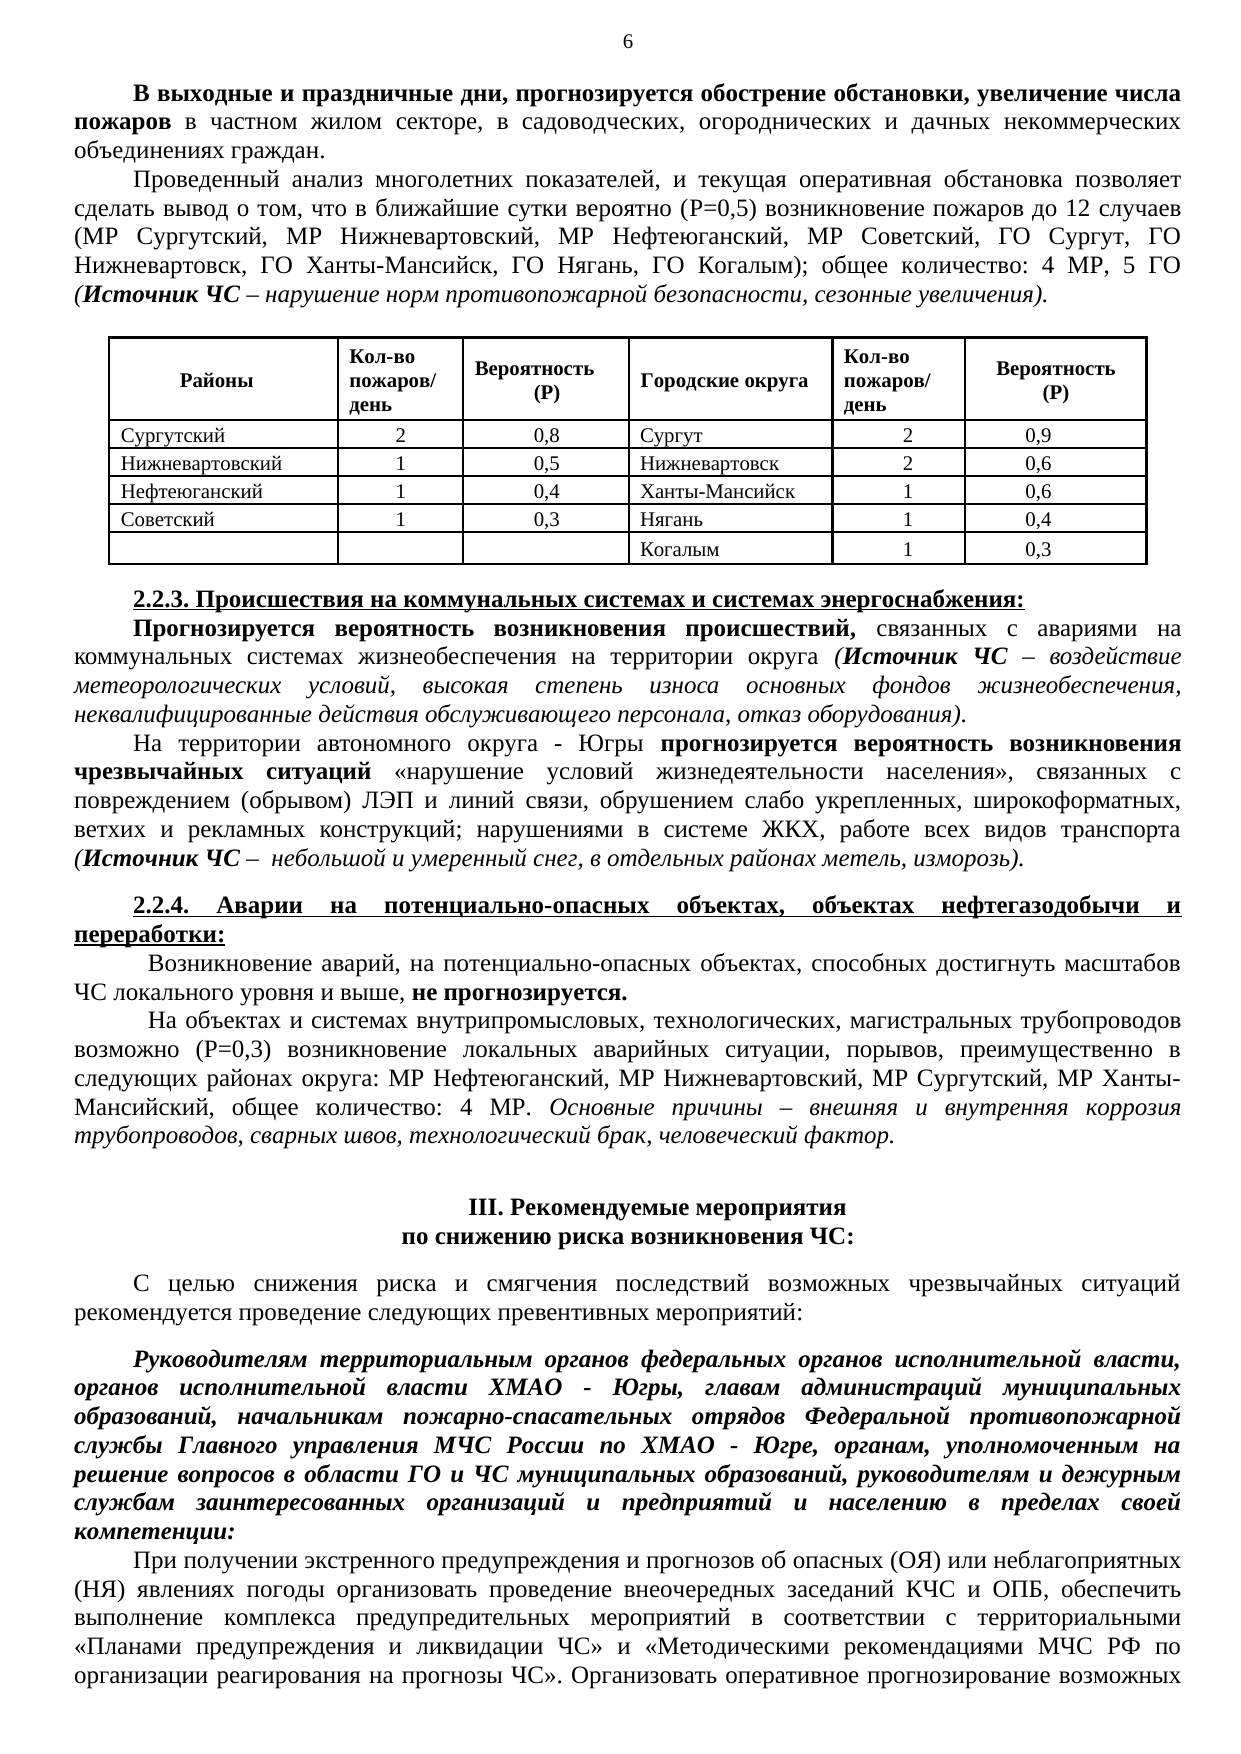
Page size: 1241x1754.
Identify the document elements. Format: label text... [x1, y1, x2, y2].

table_cell 0,3 [464, 505, 628, 531]
table_cell [110, 533, 337, 563]
table_header Кол-во пожаров/ день [834, 339, 964, 419]
table_cell 1 [834, 505, 964, 531]
text 2.2.3. Происшествия на коммунальных системах и системах энергоснабжения: [74, 584, 1182, 613]
table_cell [339, 533, 462, 563]
table_cell Нягань [630, 505, 831, 531]
table_cell 2 [339, 421, 462, 447]
text Проведенный анализ многолетних показателей, и текущая оперативная обстановка позволяет сделать вывод о том, что в ближайшие сутки вероятно (P=0,5) возникновение пожаров до 12 случаев (МР Сургутский, МР Нижневартовский, МР Нефтеюганский, МР Советский, ГО Сургут, ГО Нижневартовск, ГО Ханты-Мансийск, ГО Нягань, ГО Когалым); общее количество: 4 МР, 5 ГО (Источник ЧС – нарушение норм противопожарной безопасности, сезонные увеличения). [74, 164, 1182, 308]
table_cell 2 [834, 421, 964, 447]
table_header Вероятность (Р) [966, 339, 1145, 419]
table_cell Советский [110, 505, 337, 531]
text по снижению риска возникновения ЧС: [74, 1221, 1182, 1250]
table_cell Когалым [630, 533, 831, 563]
table_cell Сургутский [110, 421, 337, 447]
table_cell 0,4 [966, 505, 1145, 531]
text Руководителям территориальным органов федеральных органов исполнительной власти, органов исполнительной власти ХМАО - Югры, главам администраций муниципальных образований, начальникам пожарно-спасательных отрядов Федеральной противопожарной службы Главного управления МЧС России по ХМАО - Югре, органам, уполномоченным на решение вопросов в области ГО и ЧС муниципальных образований, руководителям и дежурным службам заинтересованных организаций и предприятий и населению в пределах своей компетенции: [74, 1344, 1182, 1545]
table_cell [464, 533, 628, 563]
table_cell 2 [834, 449, 964, 475]
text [74, 1545, 1182, 1689]
table_header Городские округа [630, 339, 831, 419]
table_cell 1 [339, 505, 462, 531]
text Прогнозируется вероятность возникновения происшествий, связанных с авариями на коммунальных системах жизнеобеспечения на территории округа (Источник ЧС – воздействие метеорологических условий, высокая степень износа основных фондов жизнеобеспечения, неквалифицированные действия обслуживающего персонала, отказ оборудования). [74, 613, 1182, 728]
table_cell Нижневартовский [110, 449, 337, 475]
text III. Рекомендуемые мероприятия [74, 1192, 1182, 1221]
table_header Кол-во пожаров/ день [339, 339, 462, 419]
table_header Вероятность (Р) [464, 339, 628, 419]
table_cell Нефтеюганский [110, 477, 337, 503]
table_header Районы [110, 339, 337, 419]
table_cell 1 [834, 533, 964, 563]
table_cell 0,4 [464, 477, 628, 503]
table_cell 0,5 [464, 449, 628, 475]
text Возникновение аварий, на потенциально-опасных объектах, способных достигнуть масштабов ЧС локального уровня и выше, не прогнозируется. [74, 948, 1182, 1006]
table_cell 0,9 [966, 421, 1145, 447]
text 2.2.4. Аварии на потенциально-опасных объектах, объектах нефтегазодобычи и переработки: [74, 891, 1182, 948]
table_cell Сургут [630, 421, 831, 447]
table_cell 0,3 [966, 533, 1145, 563]
text В выходные и праздничные дни, прогнозируется обострение обстановки, увеличение числа пожаров в частном жилом секторе, в садоводческих, огороднических и дачных некоммерческих объединениях граждан. [74, 78, 1182, 164]
table_cell 0,6 [966, 477, 1145, 503]
table_cell 0,6 [966, 449, 1145, 475]
table_cell 1 [339, 477, 462, 503]
text С целью снижения риска и смягчения последствий возможных чрезвычайных ситуаций рекомендуется проведение следующих превентивных мероприятий: [74, 1268, 1182, 1326]
table_cell 1 [339, 449, 462, 475]
table_cell 1 [834, 477, 964, 503]
table_cell Ханты-Мансийск [630, 477, 831, 503]
text На объектах и системах внутрипромысловых, технологических, магистральных трубопроводов возможно (P=0,3) возникновение локальных аварийных ситуации, порывов, преимущественно в следующих районах округа: МР Нефтеюганский, МР Нижневартовский, МР Сургутский, МР Ханты-Мансийский, общее количество: 4 МР. Основные причины – внешняя и внутренняя коррозия трубопроводов, сварных швов, технологический брак, человеческий фактор. [74, 1006, 1182, 1149]
table_cell Нижневартовск [630, 449, 831, 475]
table_cell 0,8 [464, 421, 628, 447]
text На территории автономного округа - Югры прогнозируется вероятность возникновения чрезвычайных ситуаций «нарушение условий жизнедеятельности населения», связанных с повреждением (обрывом) ЛЭП и линий связи, обрушением слабо укрепленных, широкоформатных, ветхих и рекламных конструкций; нарушениями в системе ЖКХ, работе всех видов транспорта (Источник ЧС – небольшой и умеренный снег, в отдельных районах метель, изморозь). [74, 728, 1182, 871]
